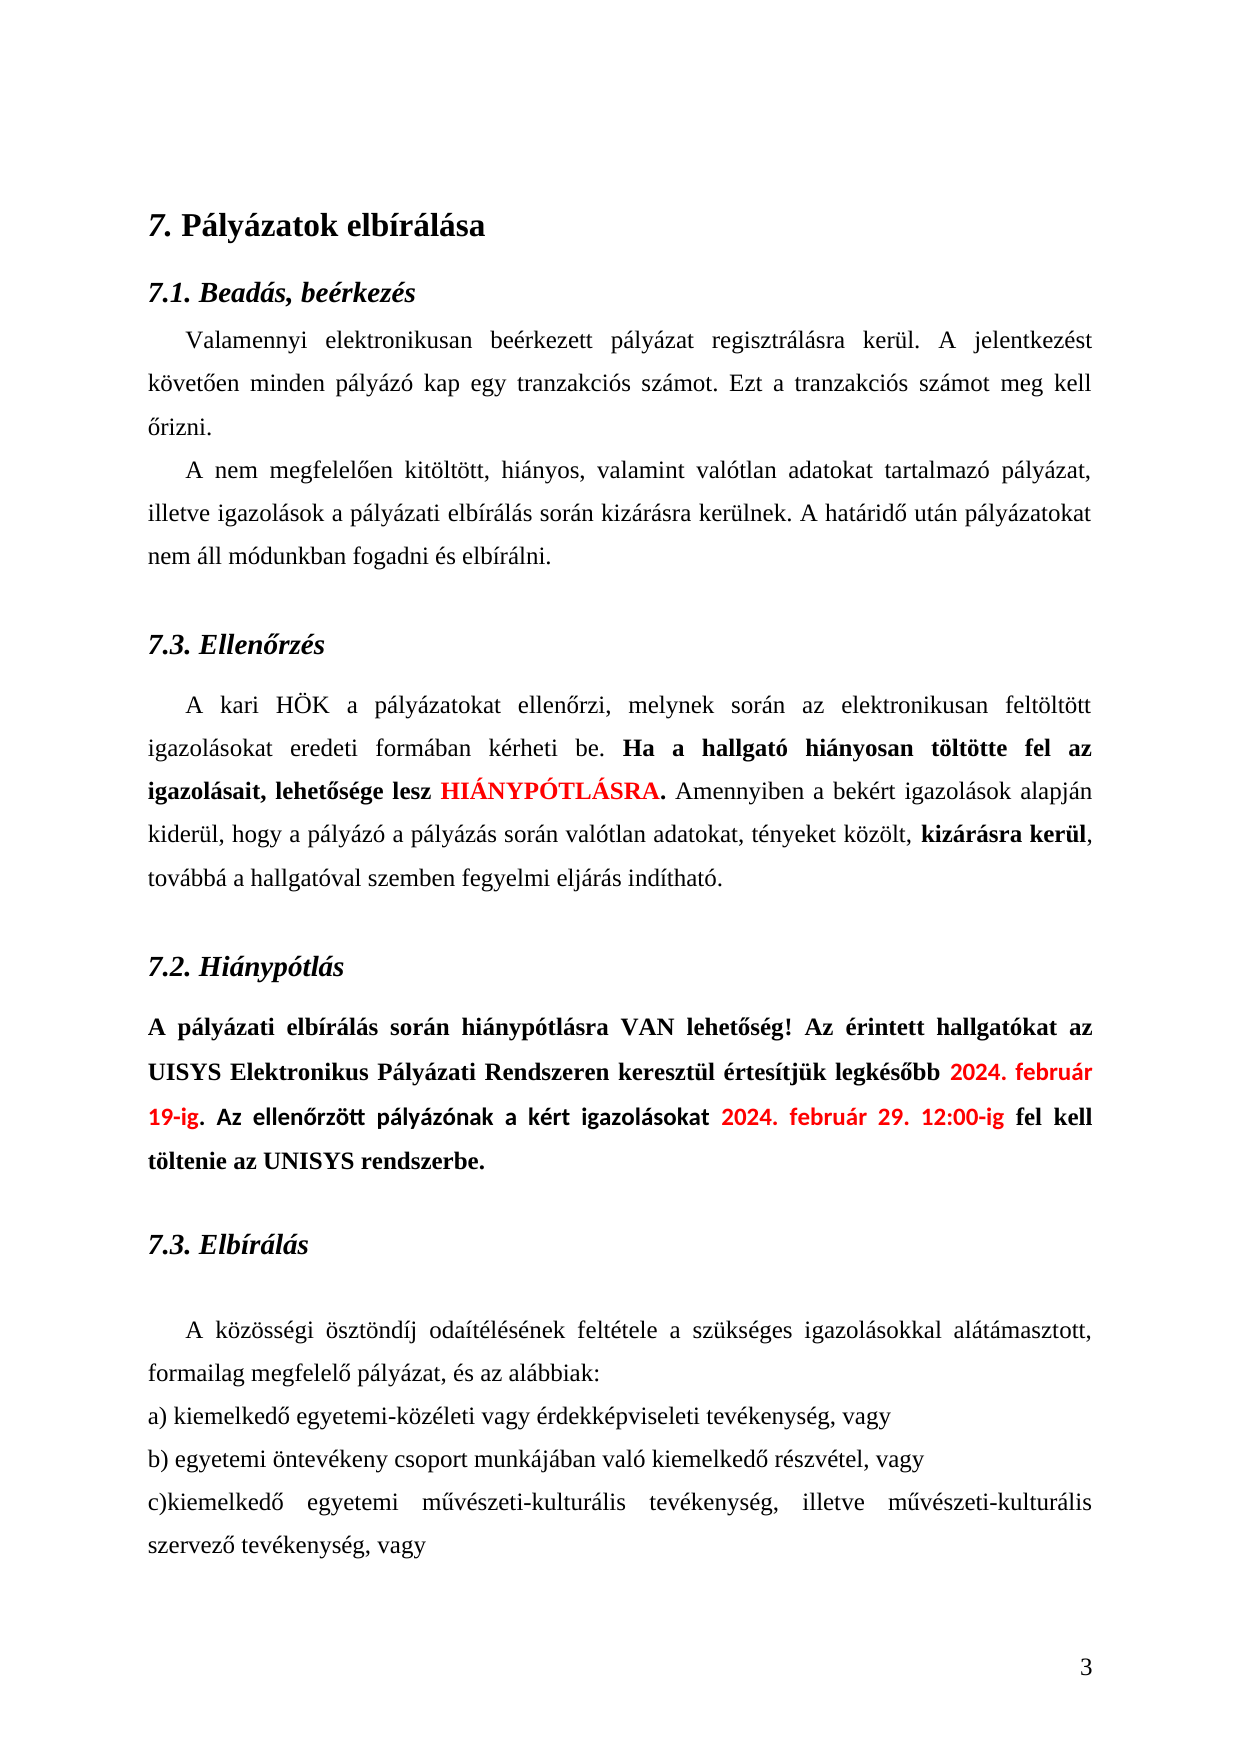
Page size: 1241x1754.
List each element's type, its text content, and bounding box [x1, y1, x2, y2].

text c)kiemelkedő egyetemi művészeti-kulturális tevékenység, illetve művészeti-kulturális szervező tevékenység, vagy [148, 1487, 1093, 1559]
text A nem megfelelően kitöltött, hiányos, valamint valótlan adatokat tartalmazó pályázat, illetve igazolások a pályázati elbírálás során kizárásra kerülnek. A határidő után pályázatokat nem áll módunkban fogadni és elbírálni. [148, 455, 1093, 570]
text 7.1. Beadás, beérkezés [148, 275, 1093, 309]
text 7.3. Elbírálás [148, 1227, 1093, 1260]
text 7. Pályázatok elbírálása [148, 205, 1093, 243]
text 7.3. Ellenőrzés [148, 627, 1093, 661]
text Valamennyi elektronikusan beérkezett pályázat regisztrálásra kerül. A jelentkezést követően minden pályázó kap egy tranzakciós számot. Ezt a tranzakciós számot meg kell őrizni. [148, 325, 1093, 440]
text A közösségi ösztöndíj odaítélésének feltétele a szükséges igazolásokkal alátámasztott, formailag megfelelő pályázat, és az alábbiak: [148, 1315, 1093, 1387]
text A kari HÖK a pályázatokat ellenőrzi, melynek során az elektronikusan feltöltött igazolásokat eredeti formában kérheti be. Ha a hallgató hiányosan töltötte fel az igazolásait, lehetősége lesz hiánypótlásra. Amennyiben a bekért igazolások alapján kiderül, hogy a pályázó a pályázás során valótlan adatokat, tényeket közölt, kizárásra kerül, továbbá a hallgatóval szemben fegyelmi eljárás indítható. [148, 690, 1093, 891]
text a) kiemelkedő egyetemi-közéleti vagy érdekképviseleti tevékenység, vagy [148, 1401, 1093, 1430]
text 7.2. Hiánypótlás [148, 949, 1093, 982]
text A pályázati elbírálás során hiánypótlásra VAN lehetőség! Az érintett hallgatókat az UISYS Elektronikus Pályázati Rendszeren keresztül értesítjük legkésőbb 2024. február 19-ig. Az ellenőrzött pályázónak a kért igazolásokat 2024. február 29. 12:00-ig fel kell töltenie az UNISYS rendszerbe. [148, 1012, 1093, 1175]
text b) egyetemi öntevékeny csoport munkájában való kiemelkedő részvétel, vagy [148, 1444, 1093, 1473]
